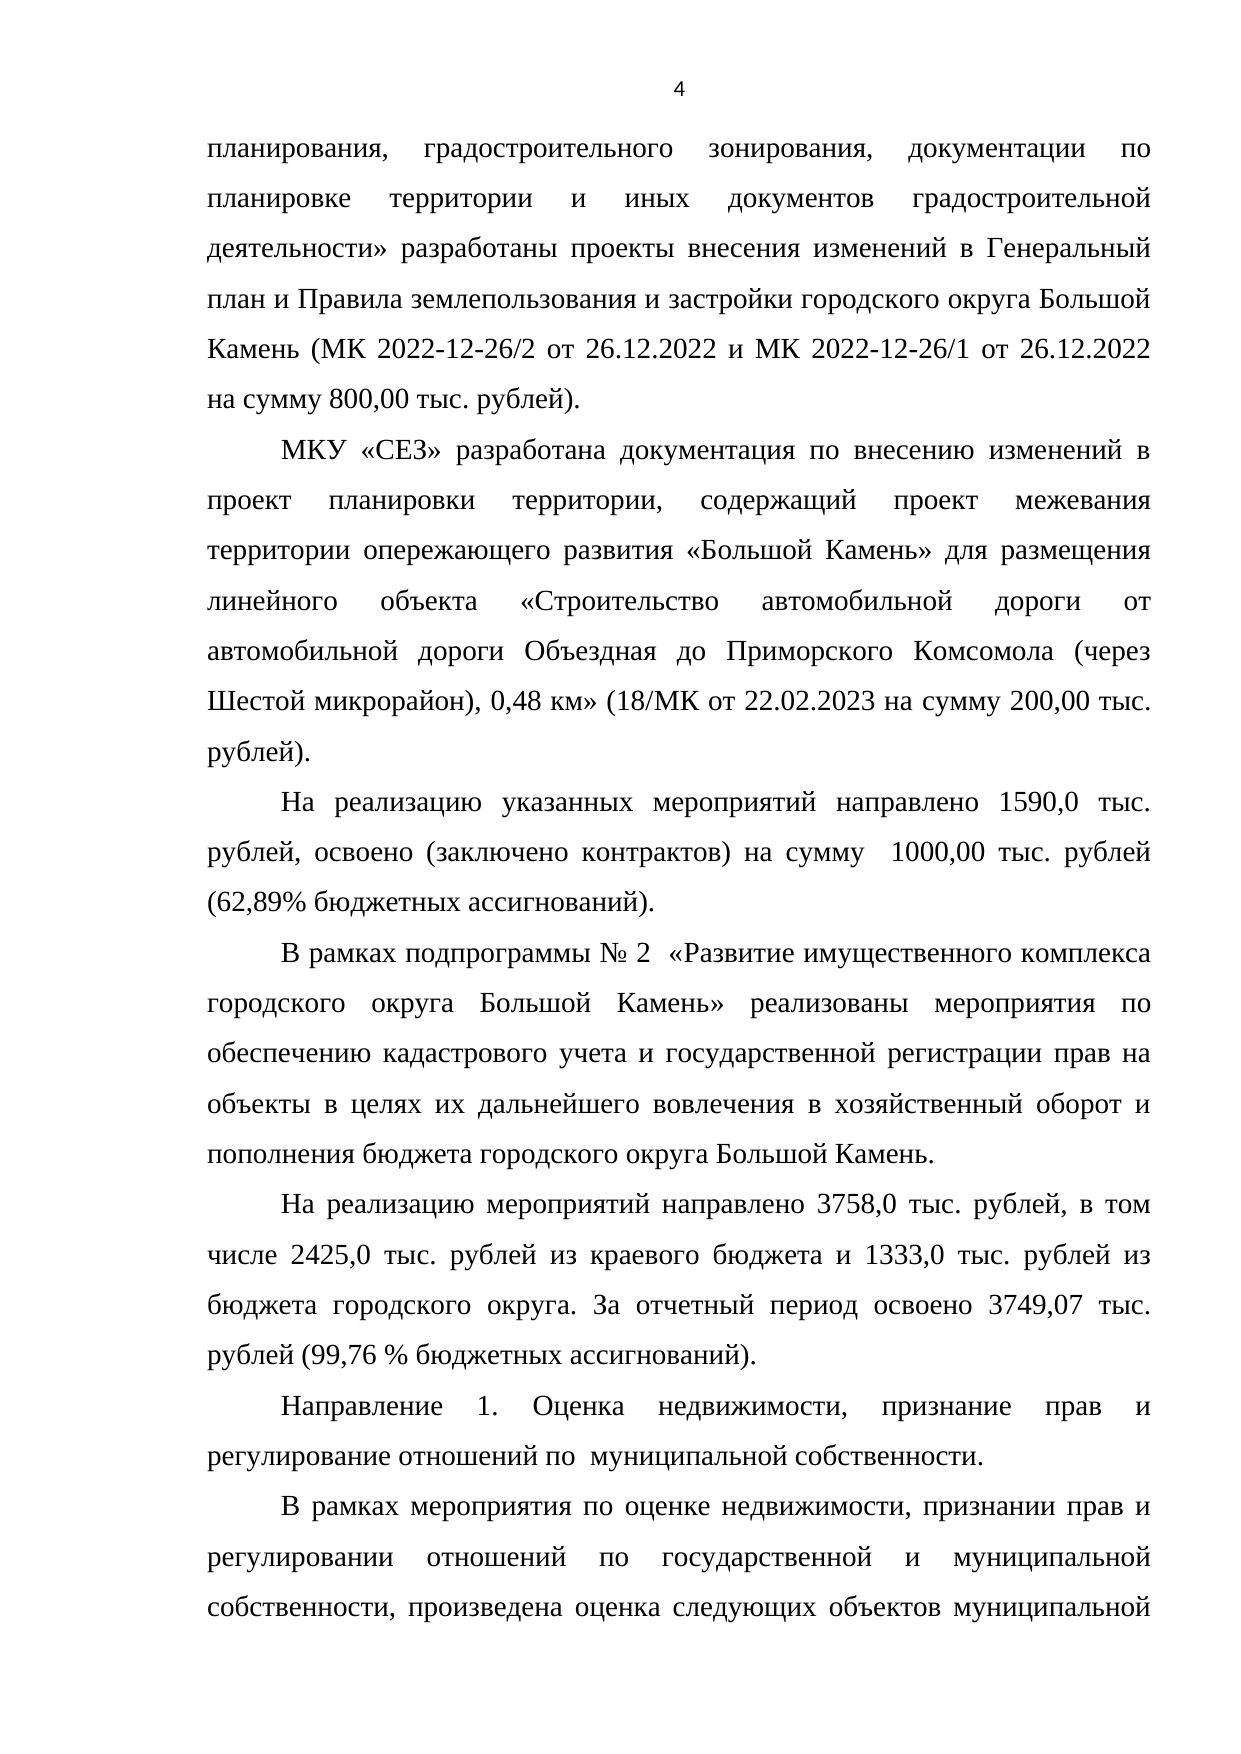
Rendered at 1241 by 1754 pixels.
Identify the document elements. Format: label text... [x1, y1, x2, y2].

text Направление 1. Оценка недвижимости, признание прав и регулирование отношений по муниципальной собственности. [207, 1388, 1152, 1472]
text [207, 130, 1152, 415]
text В рамках подпрограммы № 2 «Развитие имущественного комплекса городского округа Большой Камень» реализованы мероприятия по обеспечению кадастрового учета и государственной регистрации прав на объекты в целях их дальнейшего вовлечения в хозяйственный оборот и пополнения бюджета городского округа Большой Камень. [207, 935, 1152, 1170]
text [207, 1488, 1152, 1622]
text На реализацию указанных мероприятий направлено 1590,0 тыс. рублей, освоено (заключено контрактов) на сумму 1000,00 тыс. рублей (62,89% бюджетных ассигнований). [207, 784, 1152, 918]
text МКУ «СЕЗ» разработана документация по внесению изменений в проект планировки территории, содержащий проект межевания территории опережающего развития «Большой Камень» для размещения линейного объекта «Строительство автомобильной дороги от автомобильной дороги Объездная до Приморского Комсомола (через Шестой микрорайон), 0,48 км» (18/МК от 22.02.2023 на сумму 200,00 тыс. рублей). [207, 432, 1152, 767]
text На реализацию мероприятий направлено 3758,0 тыс. рублей, в том числе 2425,0 тыс. рублей из краевого бюджета и 1333,0 тыс. рублей из бюджета городского округа. За отчетный период освоено 3749,07 тыс. рублей (99,76 % бюджетных ассигнований). [207, 1186, 1152, 1371]
